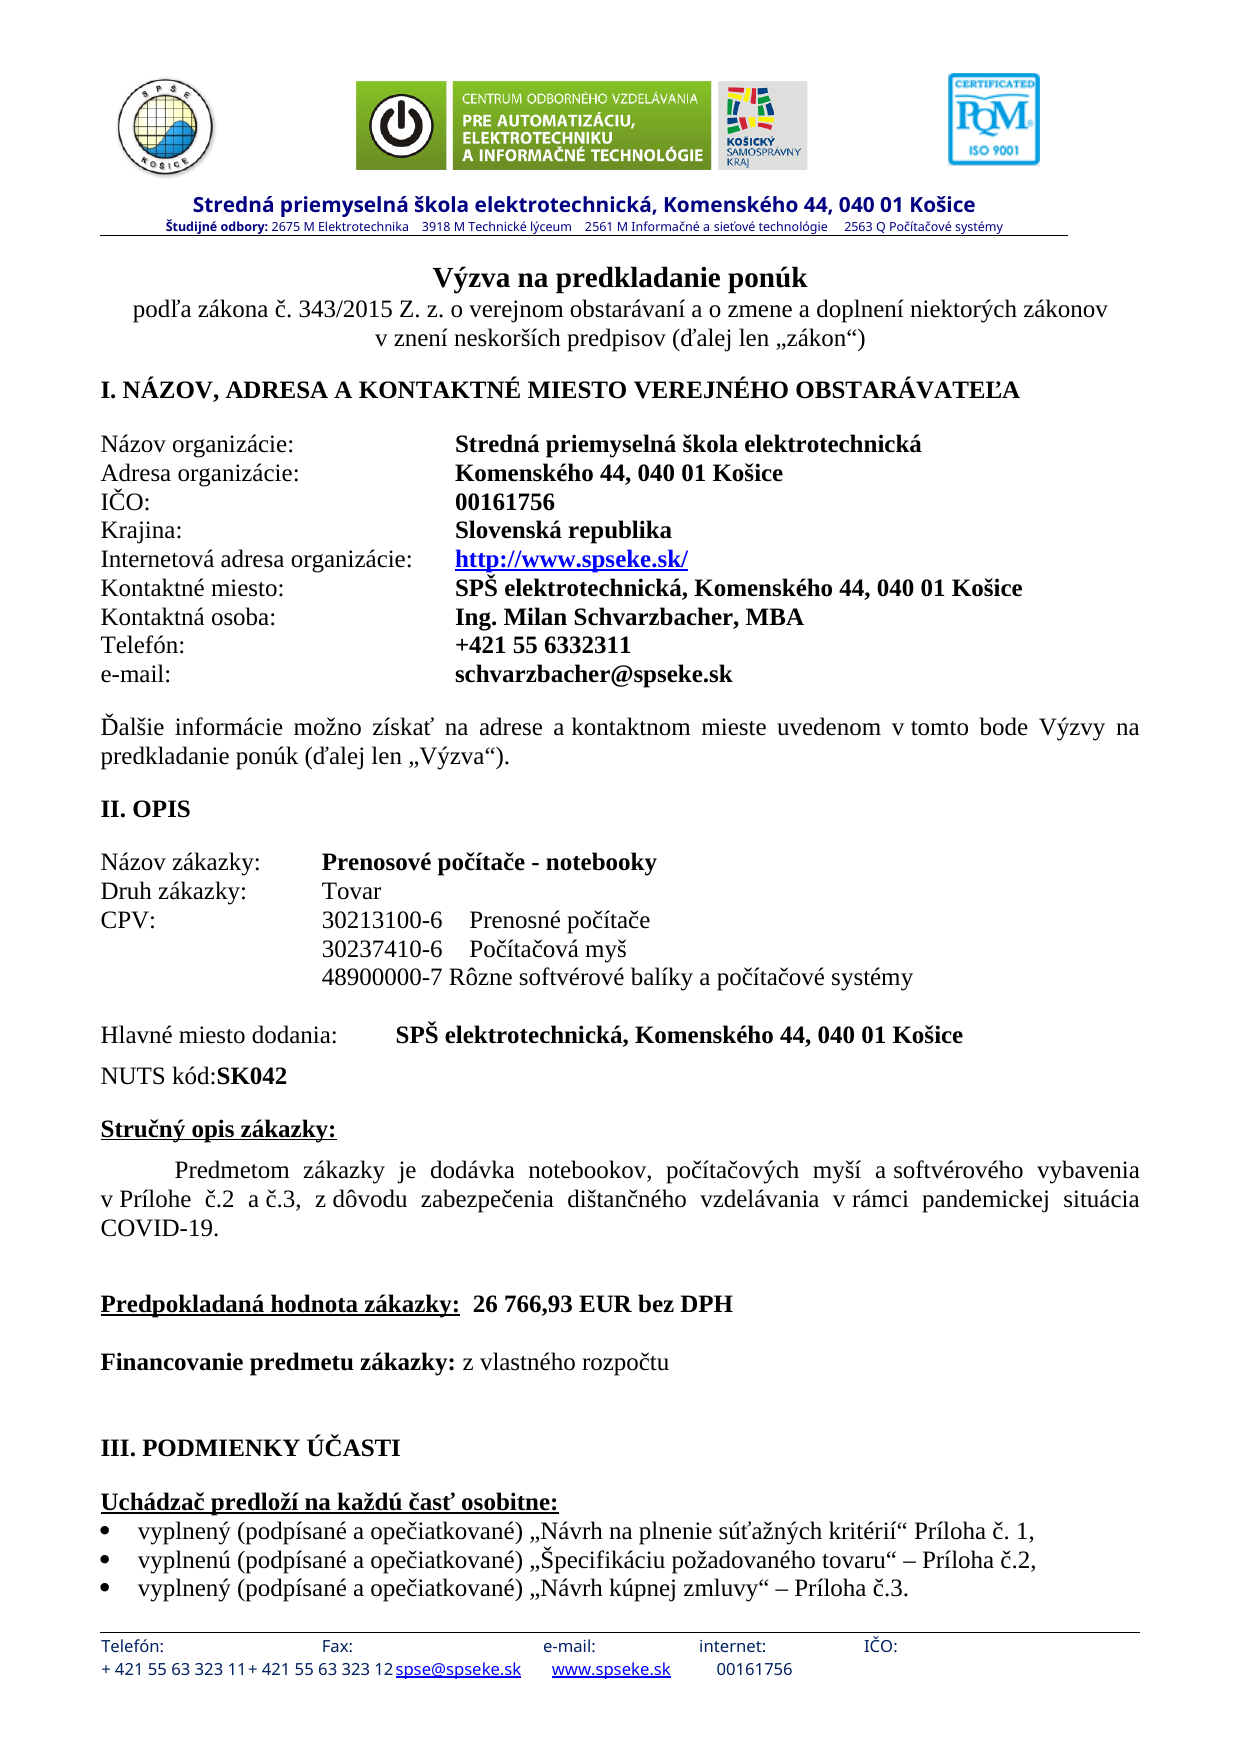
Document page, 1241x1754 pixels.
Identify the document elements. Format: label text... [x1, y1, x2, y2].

text e-mail: schvarzbacher@spseke.sk [100, 659, 1140, 688]
text Kontaktné miesto: SPŠ elektrotechnická, Komenského 44, 040 01 Košice [100, 573, 1140, 602]
picture [953, 77, 1035, 161]
text Predmetom zákazky je dodávka notebookov, počítačových myší a softvérového vybavenia v Prílohe č.2 a č.3, z dôvodu zabezpečenia dištančného vzdelávania v rámci pandemickej situácia COVID-19. [100, 1155, 1140, 1241]
picture [947, 73, 1040, 167]
list vyplnený (podpísané a opečiatkované) „Návrh kúpnej zmluvy“ – Príloha č.3. [100, 1573, 1140, 1602]
picture [356, 81, 808, 170]
list Financovanie predmetu zákazky: z vlastného rozpočtu [100, 1347, 1140, 1375]
list Predpokladaná hodnota zákazky: 26 766,93 EUR bez DPH [100, 1289, 1140, 1318]
text CPV: 30213100-6 Prenosné počítače [100, 905, 1140, 934]
text Názov organizácie: Stredná priemyselná škola elektrotechnická [100, 429, 1140, 458]
text Výzva na predkladanie ponúk [100, 260, 1140, 294]
text Internetová adresa organizácie: http://www.spseke.sk/ [100, 544, 1140, 573]
text Názov zákazky: Prenosové počítače - notebooky [100, 847, 1140, 876]
text Ďalšie informácie možno získať na adrese a kontaktnom mieste uvedenom v tomto bode Výzvy na predkladanie ponúk (ďalej len „Výzva“). [100, 712, 1140, 769]
text Hlavné miesto dodania: SPŠ elektrotechnická, Komenského 44, 040 01 Košice [100, 1020, 1140, 1049]
text III. PODMIENKY ÚČASTI [100, 1433, 1140, 1462]
text I. NÁZOV, ADRESA A KONTAKTNÉ MIESTO VEREJNÉHO OBSTARÁVATEĽA [100, 376, 1140, 404]
text Adresa organizácie: Komenského 44, 040 01 Košice [100, 458, 1140, 487]
text Druh zákazky: Tovar [100, 876, 1140, 905]
text IČO: 00161756 [100, 487, 1140, 516]
text Kontaktná osoba: Ing. Milan Schvarzbacher, MBA [100, 602, 1140, 631]
text Stručný opis zákazky: [100, 1114, 1140, 1143]
list vyplnený (podpísané a opečiatkované) „Návrh na plnenie súťažných kritérií“ Príloha č. 1, [100, 1516, 1140, 1545]
text Uchádzač predloží na každú časť osobitne: [100, 1487, 1140, 1516]
text 30237410-6 Počítačová myš [115, 934, 1140, 962]
list vyplnenú (podpísané a opečiatkované) „Špecifikáciu požadovaného tovaru“ – Príloha č.2, [100, 1545, 1140, 1573]
text Telefón: +421 55 6332311 [100, 631, 1140, 659]
text podľa zákona č. 343/2015 Z. z. o verejnom obstarávaní a o zmene a doplnení niektorých zákonov v znení neskorších predpisov (ďalej len „zákon“) [100, 294, 1140, 351]
text II. OPIS [100, 794, 1140, 822]
text Krajina: Slovenská republika [100, 516, 1140, 544]
picture [115, 76, 217, 179]
text 48900000-7 Rôzne softvérové balíky a počítačové systémy [115, 962, 1140, 991]
text NUTS kód:SK042 [100, 1061, 1140, 1090]
